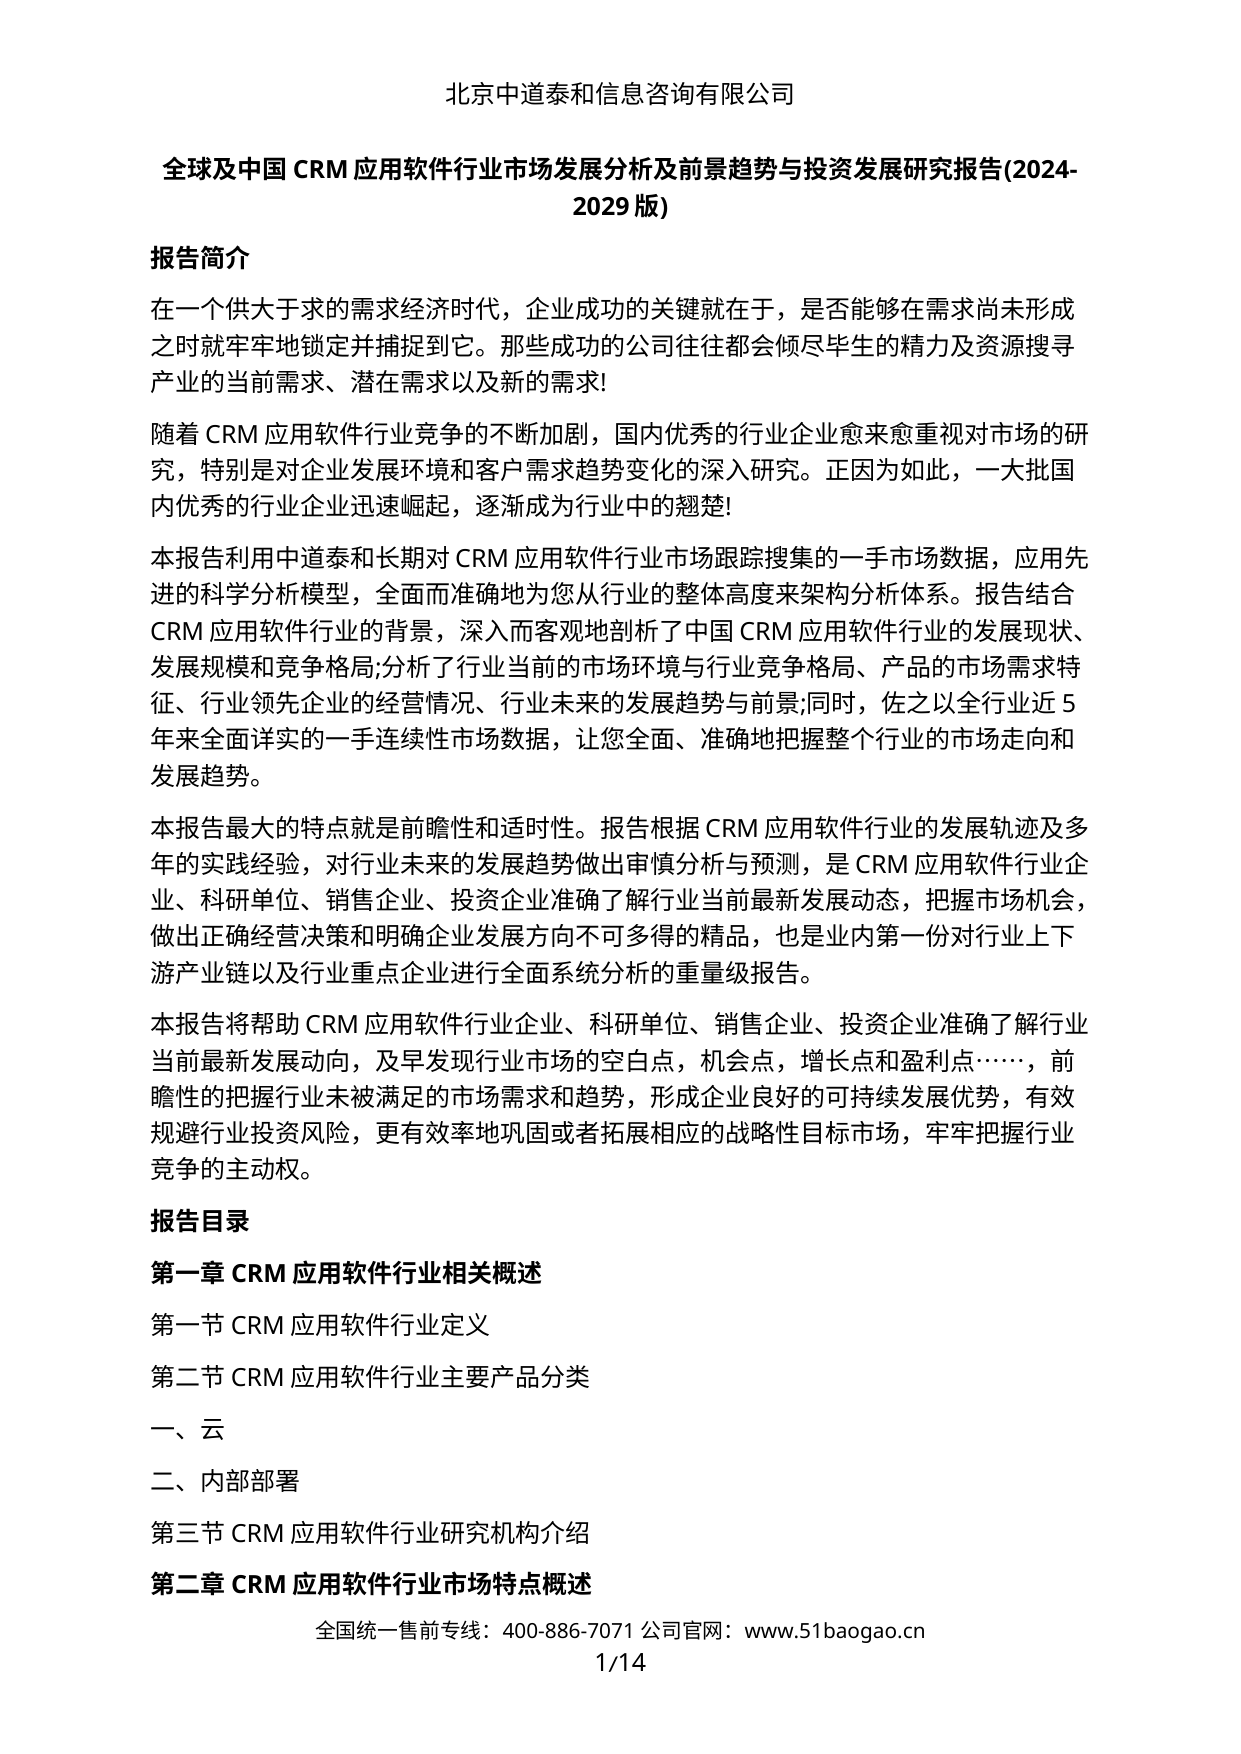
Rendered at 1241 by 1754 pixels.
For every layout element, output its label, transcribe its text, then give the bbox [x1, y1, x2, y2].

text 本报告利用中道泰和长期对CRM应用软件行业市场跟踪搜集的一手市场数据，应用先进的科学分析模型，全面而准确地为您从行业的整体高度来架构分析体系。报告结合CRM应用软件行业的背景，深入而客观地剖析了中国CRM应用软件行业的发展现状、发展规模和竞争格局;分析了行业当前的市场环境与行业竞争格局、产品的市场需求特征、行业领先企业的经营情况、行业未来的发展趋势与前景;同时，佐之以全行业近5年来全面详实的一手连续性市场数据，让您全面、准确地把握整个行业的市场走向和发展趋势。 [150, 539, 1090, 792]
text 在一个供大于求的需求经济时代，企业成功的关键就在于，是否能够在需求尚未形成之时就牢牢地锁定并捕捉到它。那些成功的公司往往都会倾尽毕生的精力及资源搜寻产业的当前需求、潜在需求以及新的需求! [150, 290, 1090, 399]
text 一、云 [150, 1409, 1090, 1446]
text 全球及中国CRM应用软件行业市场发展分析及前景趋势与投资发展研究报告(2024-2029版) [150, 150, 1090, 222]
text 第一章 CRM应用软件行业相关概述 [150, 1254, 1090, 1290]
text 本报告将帮助CRM应用软件行业企业、科研单位、销售企业、投资企业准确了解行业当前最新发展动向，及早发现行业市场的空白点，机会点，增长点和盈利点……，前瞻性的把握行业未被满足的市场需求和趋势，形成企业良好的可持续发展优势，有效规避行业投资风险，更有效率地巩固或者拓展相应的战略性目标市场，牢牢把握行业竞争的主动权。 [150, 1005, 1090, 1186]
text 第三节 CRM应用软件行业研究机构介绍 [150, 1513, 1090, 1549]
text 本报告最大的特点就是前瞻性和适时性。报告根据CRM应用软件行业的发展轨迹及多年的实践经验，对行业未来的发展趋势做出审慎分析与预测，是CRM应用软件行业企业、科研单位、销售企业、投资企业准确了解行业当前最新发展动态，把握市场机会，做出正确经营决策和明确企业发展方向不可多得的精品，也是业内第一份对行业上下游产业链以及行业重点企业进行全面系统分析的重量级报告。 [150, 808, 1090, 989]
text 第一节 CRM应用软件行业定义 [150, 1306, 1090, 1342]
text 随着CRM应用软件行业竞争的不断加剧，国内优秀的行业企业愈来愈重视对市场的研究，特别是对企业发展环境和客户需求趋势变化的深入研究。正因为如此，一大批国内优秀的行业企业迅速崛起，逐渐成为行业中的翘楚! [150, 414, 1090, 523]
text 第二章 CRM应用软件行业市场特点概述 [150, 1565, 1090, 1601]
text 报告目录 [150, 1202, 1090, 1238]
text 第二节 CRM应用软件行业主要产品分类 [150, 1357, 1090, 1394]
text 报告简介 [150, 238, 1090, 274]
text 二、内部部署 [150, 1461, 1090, 1497]
